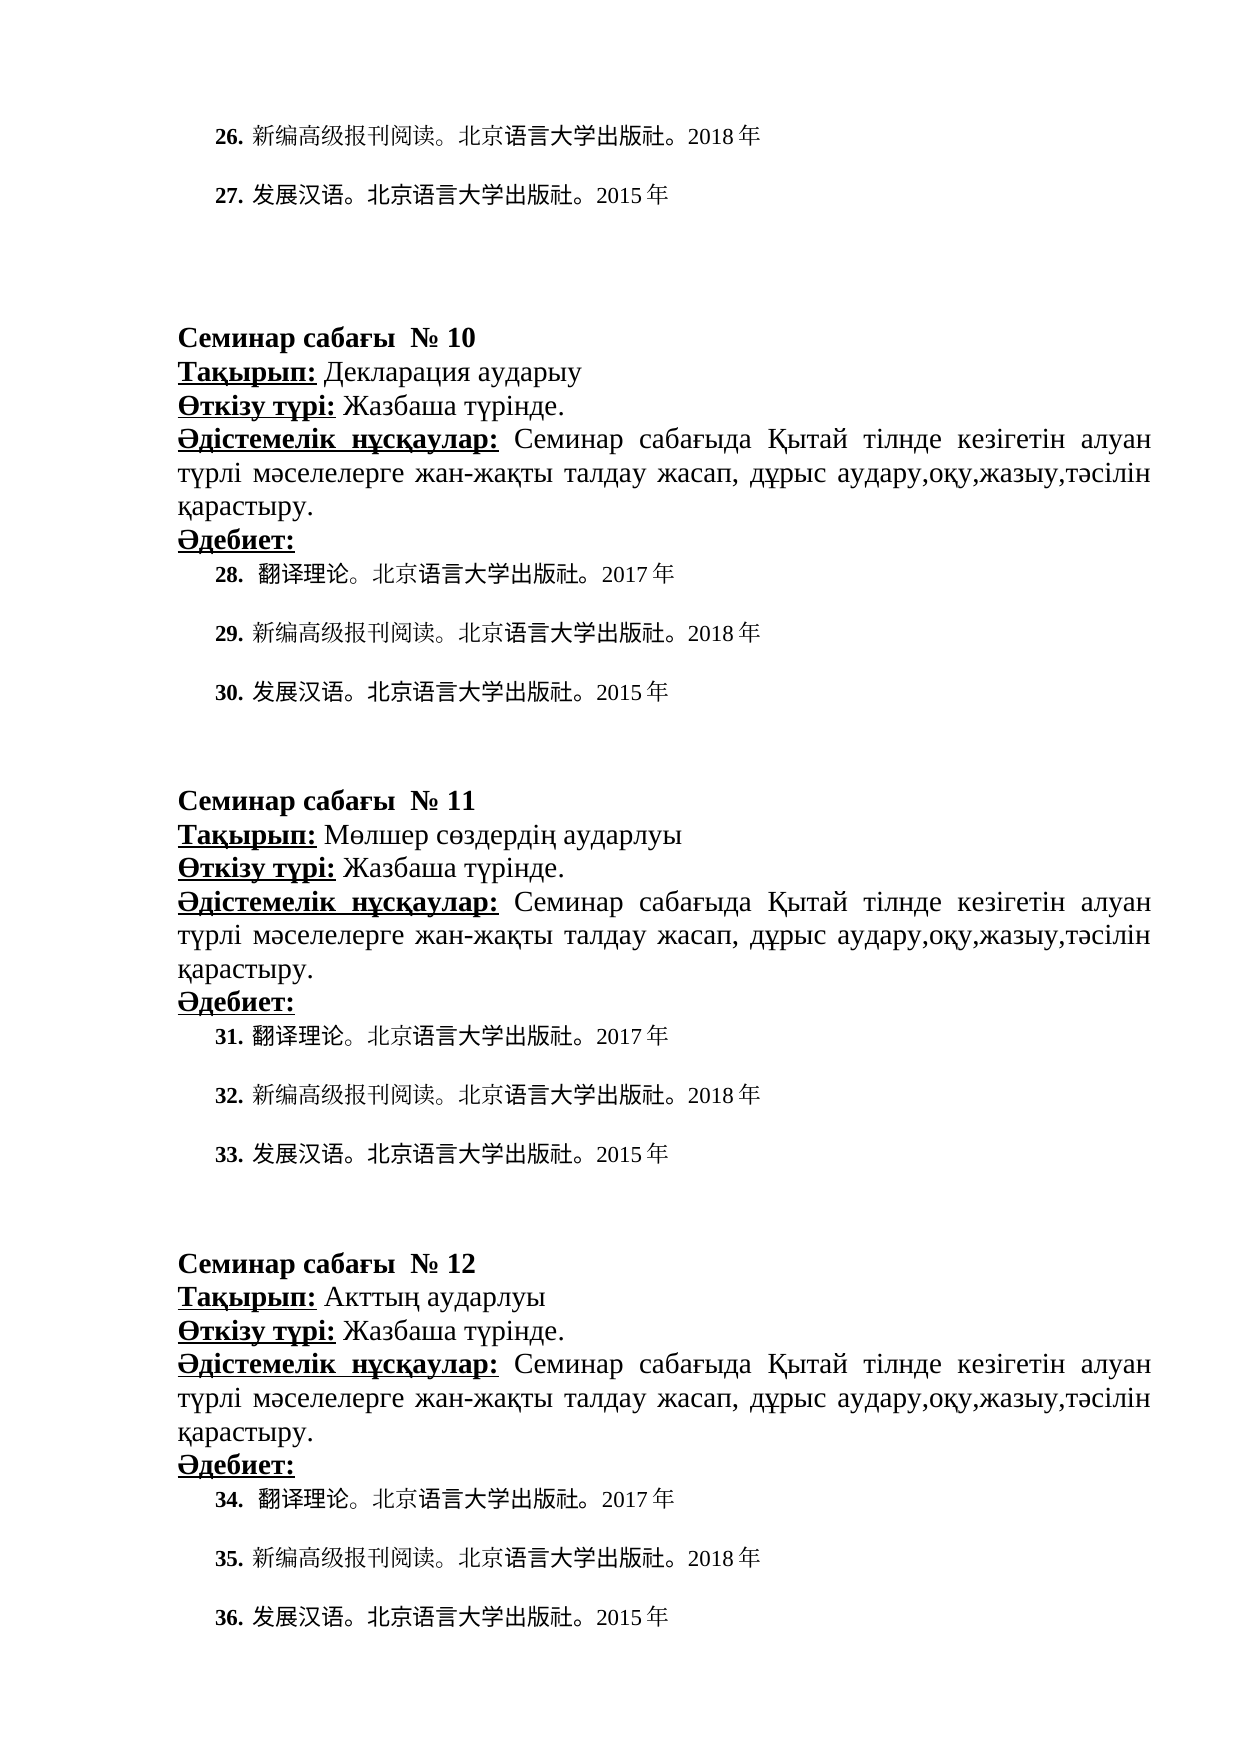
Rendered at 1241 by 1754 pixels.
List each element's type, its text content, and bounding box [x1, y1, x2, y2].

text Тақырып: Акттың аударлуы [177, 1279, 1152, 1313]
text Әдебиет: [177, 1447, 1152, 1481]
list 翻译理论。北京语言大学出版社。2017年 [215, 1481, 1152, 1514]
list 新编高级报刊阅读。北京语言大学出版社。2018年 [215, 118, 1152, 151]
list 新编高级报刊阅读。北京语言大学出版社。2018年 [215, 1077, 1152, 1110]
text Өткізу түрі: Жазбаша түрінде. [177, 1313, 1152, 1347]
text Семинар сабағы № 12 [177, 1246, 1152, 1279]
list 发展汉语。北京语言大学出版社。2015年 [215, 1136, 1152, 1169]
list 发展汉语。北京语言大学出版社。2015年 [215, 177, 1152, 210]
list 新编高级报刊阅读。北京语言大学出版社。2018年 [215, 614, 1152, 648]
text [177, 421, 1152, 522]
text Тақырып: Мөлшер сөздердің аударлуы [177, 817, 1152, 850]
text Өткізу түрі: Жазбаша түрінде. [177, 850, 1152, 884]
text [177, 1347, 1152, 1447]
text Тақырып: Декларация аударыу [177, 354, 1152, 388]
list 翻译理论。北京语言大学出版社。2017年 [215, 555, 1152, 589]
text Әдебиет: [177, 522, 1152, 555]
list 新编高级报刊阅读。北京语言大学出版社。2018年 [215, 1540, 1152, 1573]
list 翻译理论。北京语言大学出版社。2017年 [215, 1018, 1152, 1051]
list 发展汉语。北京语言大学出版社。2015年 [215, 1599, 1152, 1632]
text Өткізу түрі: Жазбаша түрінде. [177, 388, 1152, 421]
text Семинар сабағы № 10 [177, 321, 1152, 354]
text Әдебиет: [177, 984, 1152, 1018]
list 发展汉语。北京语言大学出版社。2015年 [215, 673, 1152, 707]
text Семинар сабағы № 11 [177, 783, 1152, 817]
